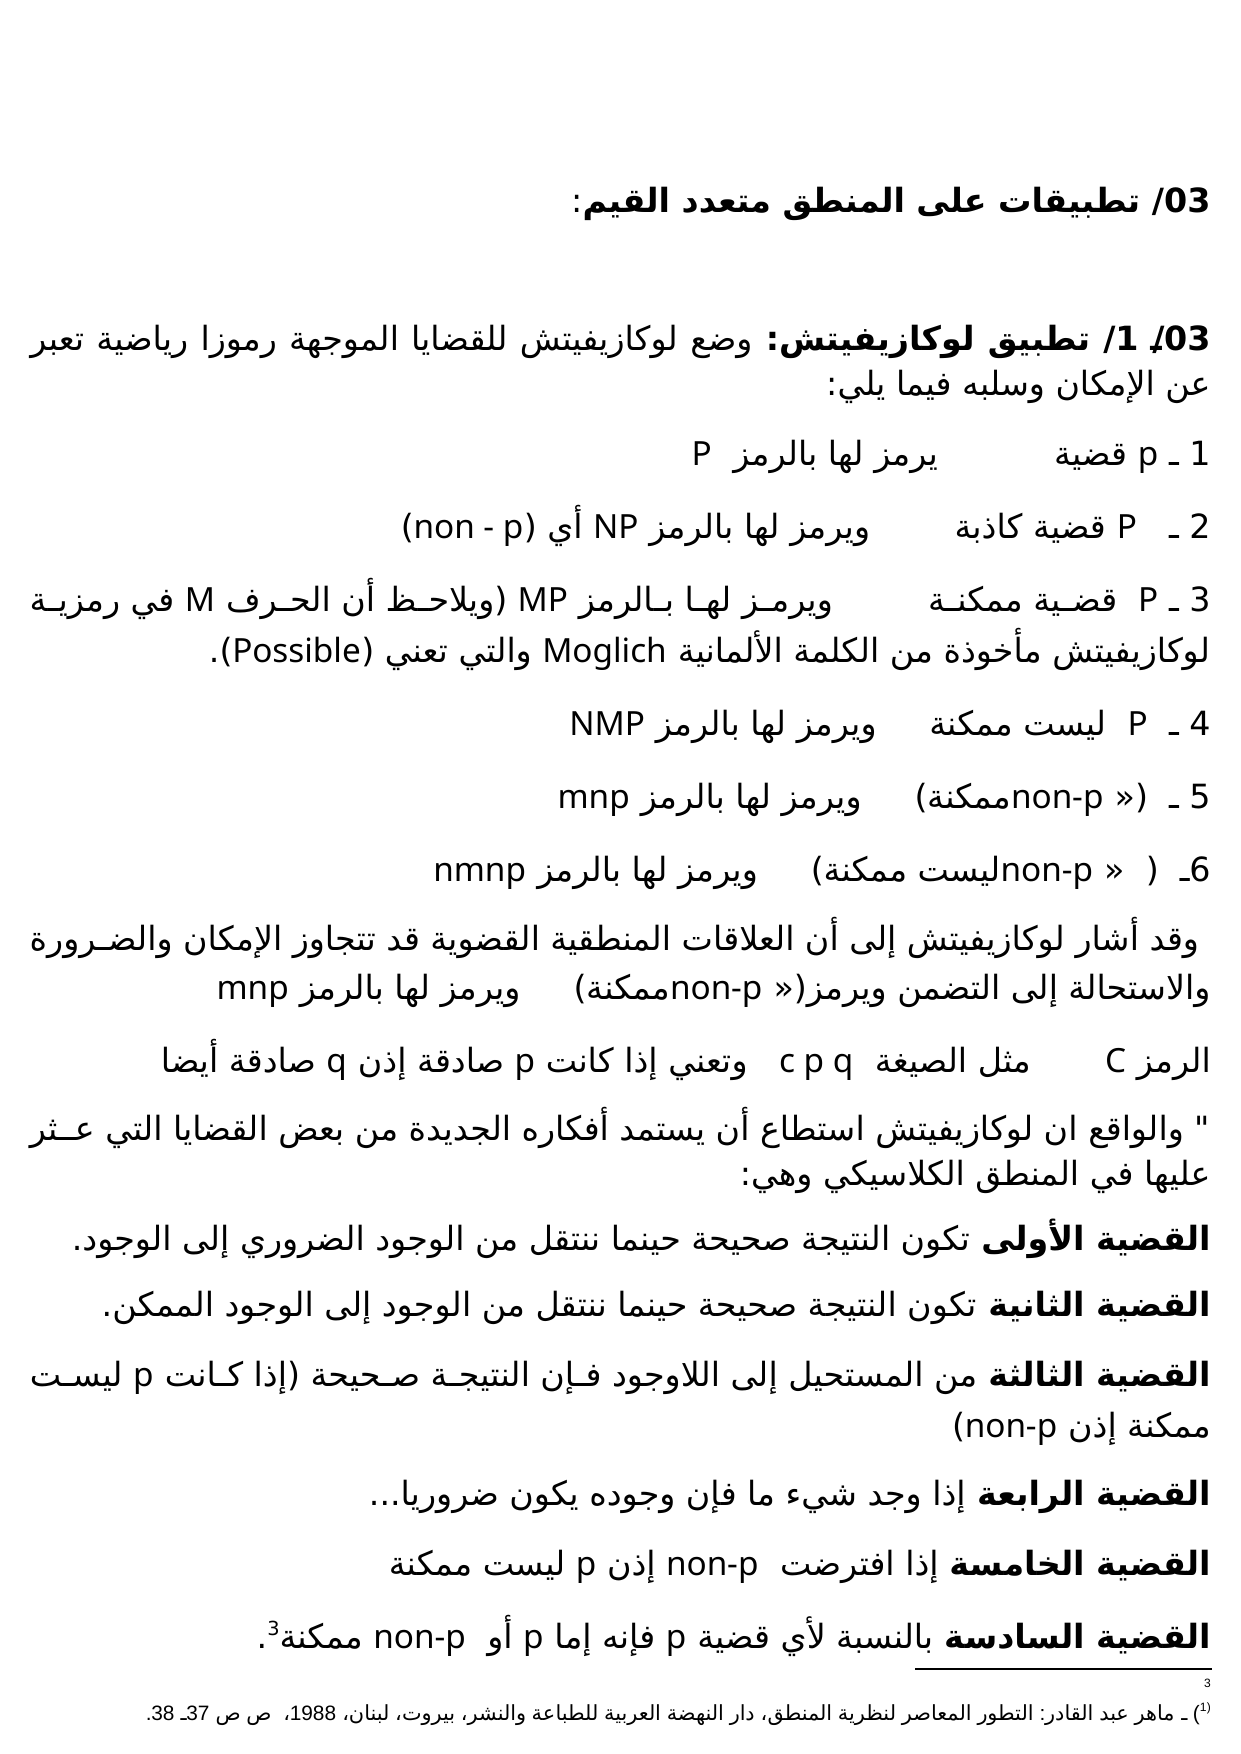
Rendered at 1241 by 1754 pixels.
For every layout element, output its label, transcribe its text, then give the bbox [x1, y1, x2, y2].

text القضية الأولى تكون النتيجة صحيحة حينما ننتقل من الوجود الضروري إلى الوجود. [29, 1220, 1211, 1259]
text القضية الثانية تكون النتيجة صحيحة حينما ننتقل من الوجود إلى الوجود الممكن. [29, 1285, 1211, 1324]
text القضية السادسة بالنسبة لأي قضية p فإنه إما p أو non-p ممكنة. [29, 1613, 1211, 1659]
text 4 ـ P ليست ممكنة ويرمز لها بالرمز NMP [29, 700, 1211, 746]
text القضية الثالثة من المستحيل إلى اللاوجود فإن النتيجة صحيحة (إذا كانت p ليست ممكنة إذن non-p) [29, 1351, 1211, 1447]
text الرمز C مثل الصيغة c p q وتعني إذا كانت p صادقة إذن q صادقة أيضا [29, 1037, 1211, 1082]
text 3 ـ P قضية ممكنة ويرمز لها بالرمز MP (ويلاحظ أن الحرف M في رمزية لوكازيفيتش مأخوذة من الكلمة الألمانية Moglich والتي تعني (Possible). [29, 576, 1211, 672]
text القضية الرابعة إذا وجد شيء ما فإن وجوده يكون ضروريا... [29, 1475, 1211, 1514]
text وقد أشار لوكازيفيتش إلى أن العلاقات المنطقية القضوية قد تتجاوز الإمكان والضرورة والاستحالة إلى التضمن ويرمز(« non-pممكنة) ويرمز لها بالرمز mnp [29, 919, 1211, 1009]
text 1 ـ p قضية يرمز لها بالرمز P [29, 430, 1211, 475]
text 03/ تطبيقات على المنطق متعدد القيم: [29, 181, 1211, 220]
text 6ـ ( « non-pليست ممكنة) ويرمز لها بالرمز nmnp [29, 846, 1211, 892]
text 03/ 1/ تطبيق لوكازيفيتش: وضع لوكازيفيتش للقضايا الموجهة رموزا رياضية تعبر عن الإمكان وسلبه فيما يلي: [29, 320, 1211, 403]
text القضية الخامسة إذا افترضت non-p إذن p ليست ممكنة [29, 1540, 1211, 1586]
text 5 ـ (« non-pممكنة) ويرمز لها بالرمز mnp [29, 773, 1211, 818]
text " والواقع ان لوكازيفيتش استطاع أن يستمد أفكاره الجديدة من بعض القضايا التي عثر عليها في المنطق الكلاسيكي وهي: [29, 1110, 1211, 1193]
text 2 ـ P قضية كاذبة ويرمز لها بالرمز NP أي (non - p) [29, 503, 1211, 548]
